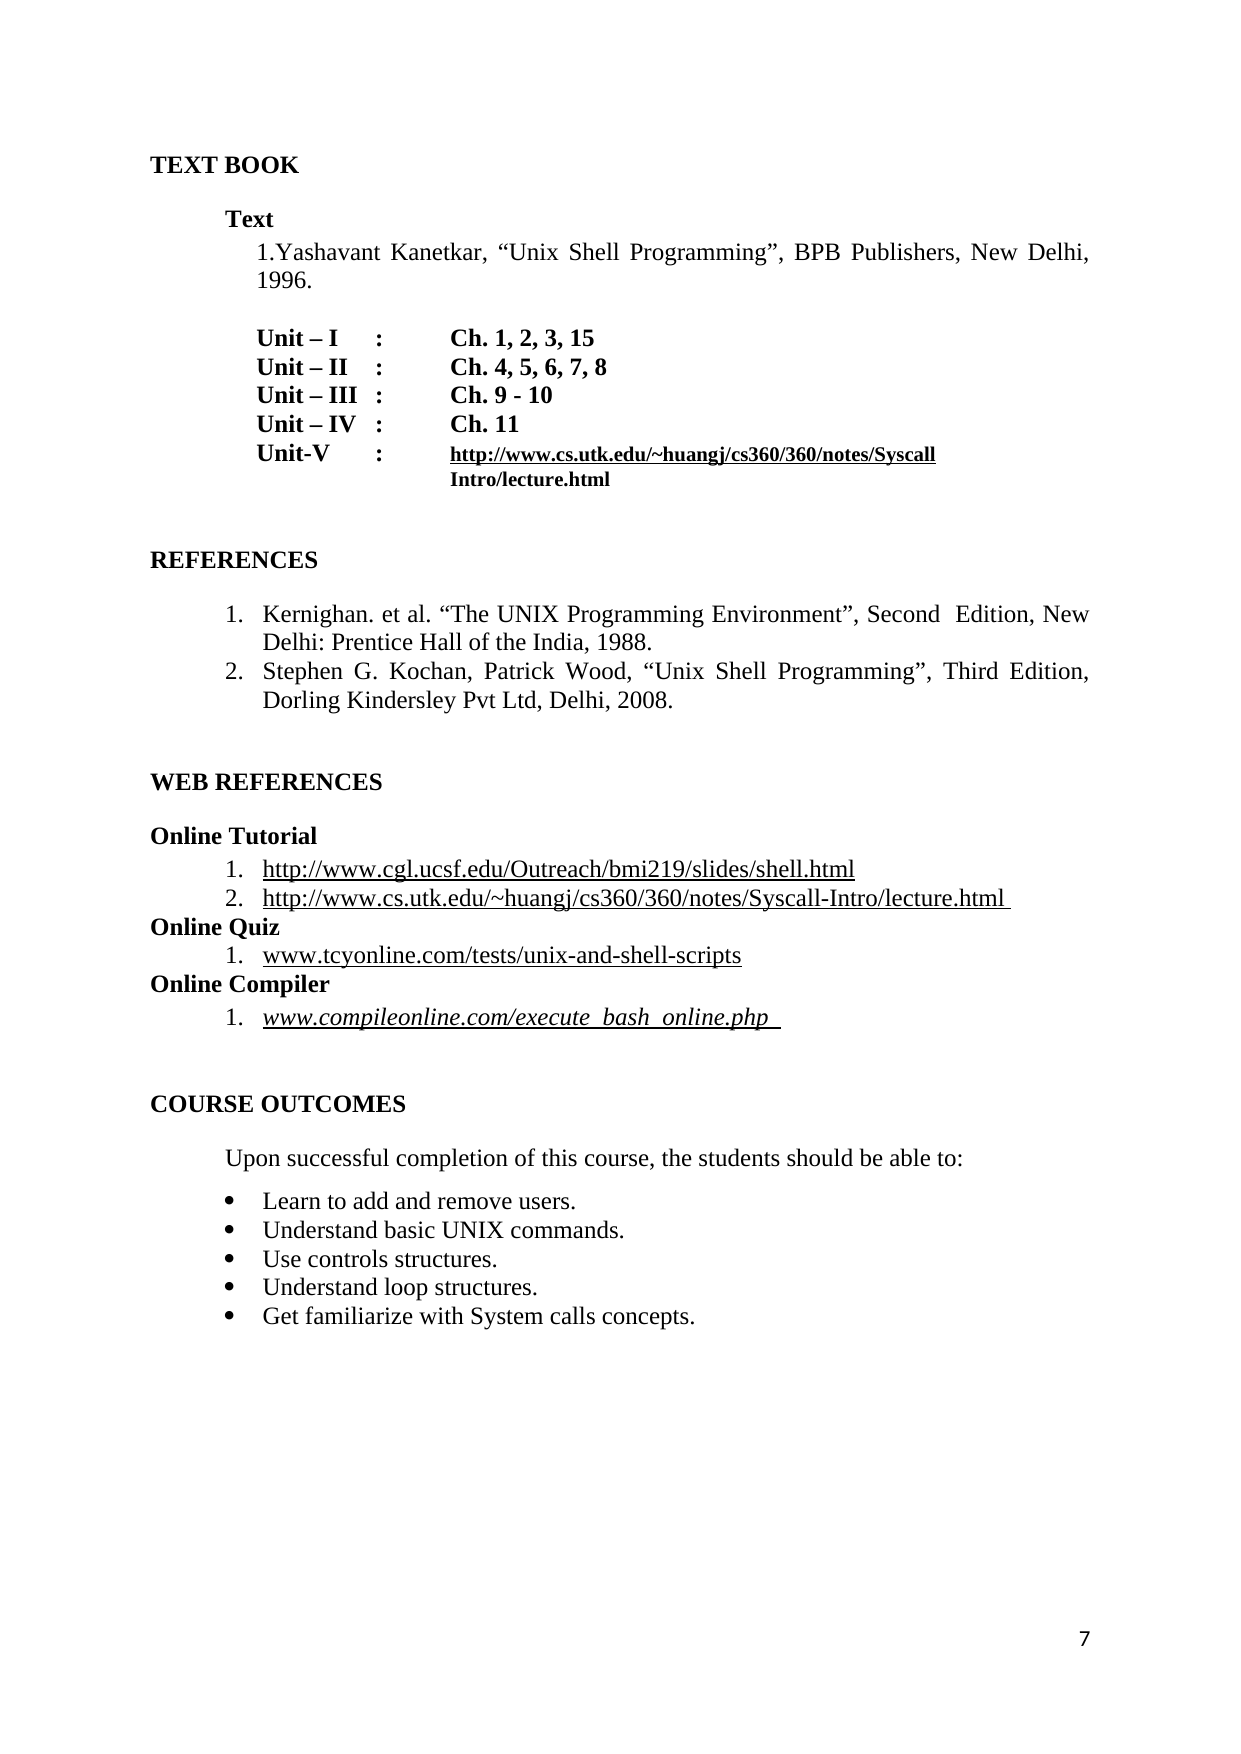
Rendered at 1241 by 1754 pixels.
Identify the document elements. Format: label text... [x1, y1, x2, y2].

text Unit – III : Ch. 9 - 10 [181, 381, 1090, 409]
text Unit – I : Ch. 1, 2, 3, 15 [181, 323, 1090, 352]
text Online Quiz [150, 912, 1090, 941]
list Upon successful completion of this course, the students should be able to: [225, 1143, 1164, 1172]
text Intro/lecture.html [375, 467, 1090, 491]
list www.compileonline.com/execute_bash_online.php‎ [225, 1002, 1090, 1031]
list http://www.cgl.ucsf.edu/Outreach/bmi219/slides/shell.html [225, 854, 1090, 883]
list Use controls structures. [225, 1244, 1090, 1272]
text 1.Yashavant Kanetkar, “Unix Shell Programming”, BPB Publishers, New Delhi, 1996. [256, 237, 1090, 294]
text Online Compiler [150, 969, 1090, 998]
list www.tcyonline.com/tests/unix-and-shell-scripts [225, 941, 1090, 969]
text Unit-V : http://www.cs.utk.edu/~huangj/cs360/360/notes/Syscall [256, 438, 1090, 467]
list Learn to add and remove users. [225, 1186, 1090, 1215]
text TEXT BOOK [150, 150, 1090, 179]
list Understand basic UNIX commands. [225, 1215, 1090, 1244]
list Stephen G. Kochan, Patrick Wood, “Unix Shell Programming”, Third Edition, Dorling Kindersley Pvt Ltd, Delhi, 2008. [225, 656, 1090, 714]
text Unit – II : Ch. 4, 5, 6, 7, 8 [181, 352, 1090, 381]
text Text [150, 204, 1090, 233]
list http://www.cs.utk.edu/~huangj/cs360/360/notes/Syscall-Intro/lecture.html [225, 883, 1090, 912]
list Understand loop structures. [225, 1272, 1090, 1301]
text Online Tutorial [150, 821, 1090, 850]
text COURSE OUTCOMES [150, 1089, 1090, 1118]
text WEB REFERENCES [150, 767, 1090, 796]
text Unit – IV : Ch. 11 [181, 409, 1090, 438]
list Get familiarize with System calls concepts. [225, 1301, 1090, 1330]
list Kernighan. et al. “The UNIX Programming Environment”, Second Edition, New Delhi: Prentice Hall of the India, 1988. [225, 599, 1090, 656]
text REFERENCES [150, 545, 1090, 573]
